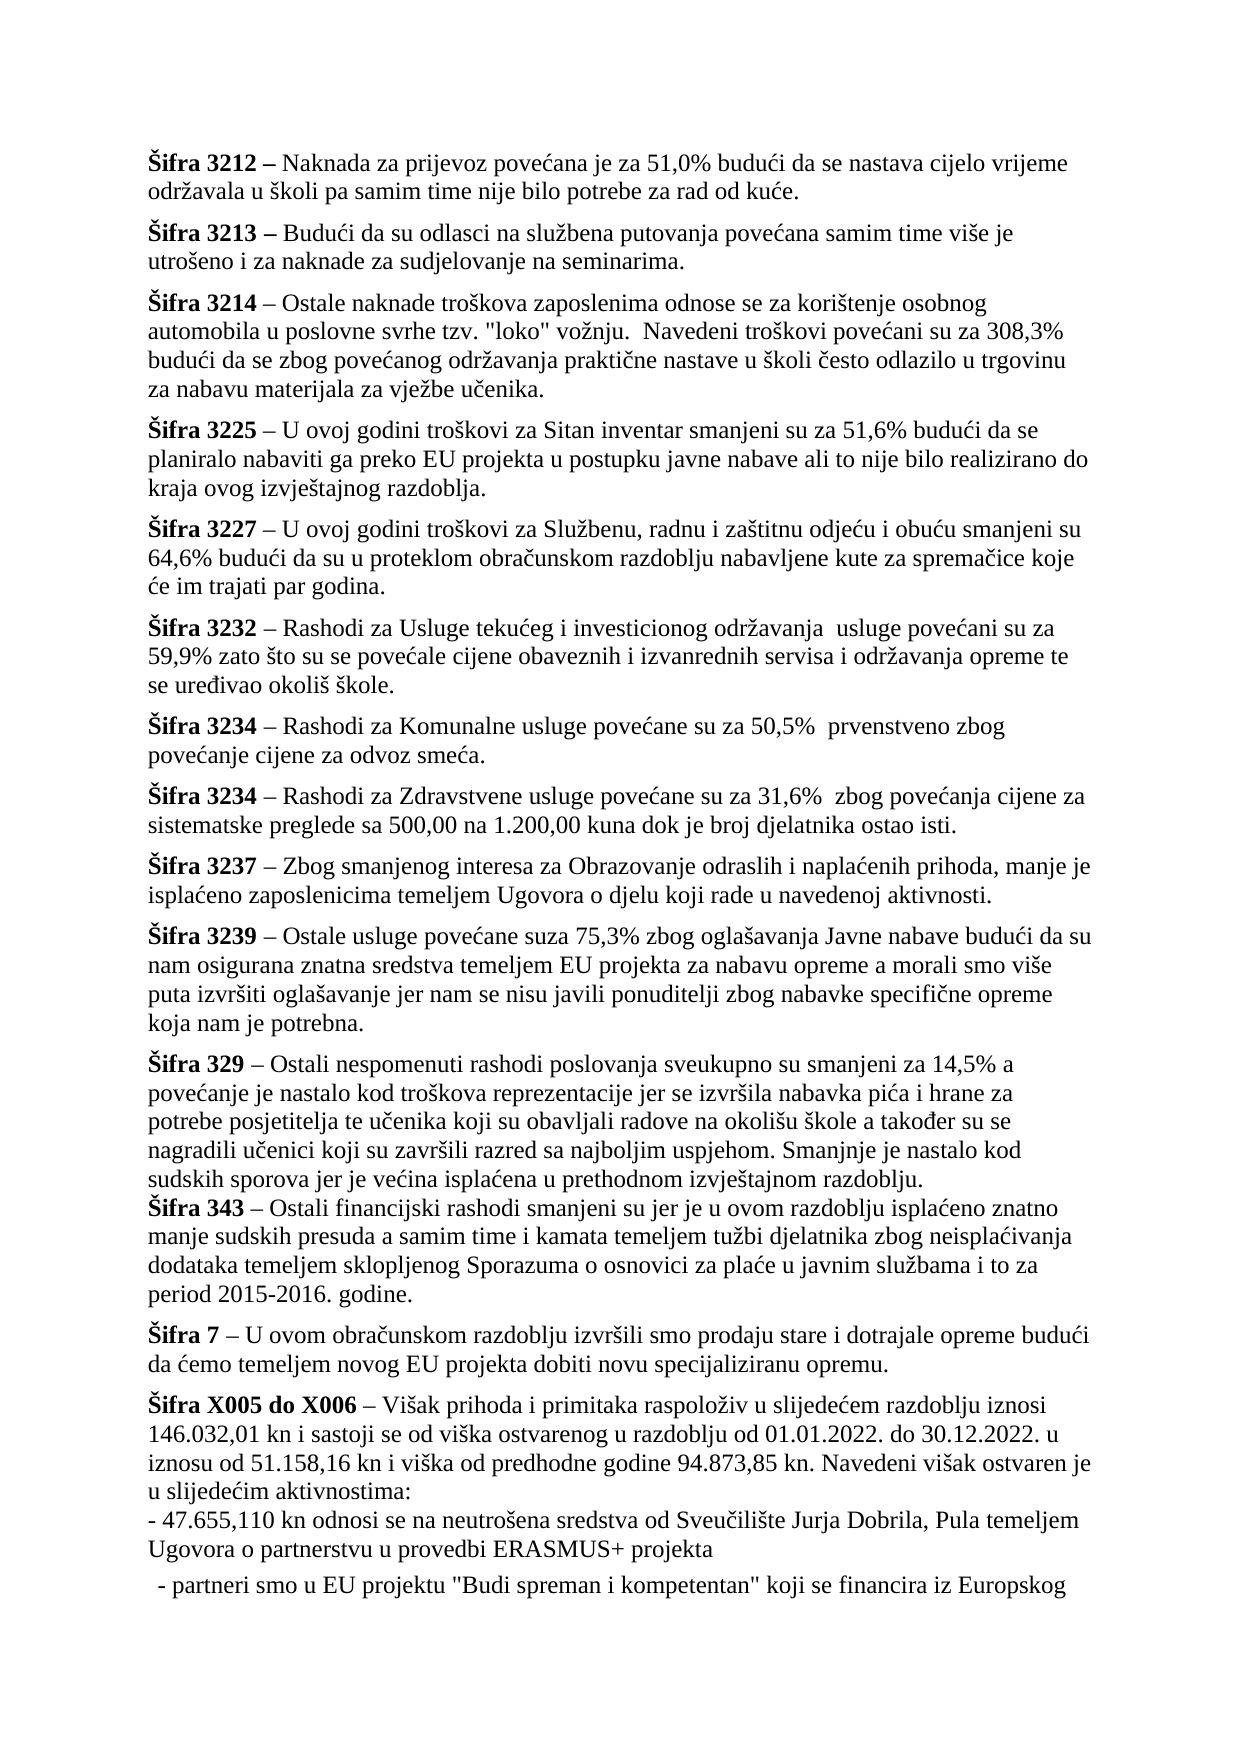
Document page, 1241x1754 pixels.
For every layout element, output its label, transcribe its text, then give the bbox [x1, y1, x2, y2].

text Šifra 3234 – Rashodi za Zdravstvene usluge povećane su za 31,6% zbog povećanja cijene za sistematske preglede sa 500,00 na 1.200,00 kuna dok je broj djelatnika ostao isti. [148, 781, 1093, 839]
text Šifra 3227 – U ovoj godini troškovi za Službenu, radnu i zaštitnu odjeću i obuću smanjeni su 64,6% budući da su u proteklom obračunskom razdoblju nabavljene kute za spremačice koje će im trajati par godina. [148, 514, 1093, 600]
text Šifra 3212 – Naknada za prijevoz povećana je za 51,0% budući da se nastava cijelo vrijeme održavala u školi pa samim time nije bilo potrebe za rad od kuće. [148, 148, 1093, 205]
text Šifra 329 – Ostali nespomenuti rashodi poslovanja sveukupno su smanjeni za 14,5% a povećanje je nastalo kod troškova reprezentacije jer se izvršila nabavka pića i hrane za potrebe posjetitelja te učenika koji su obavljali radove na okolišu škole a također su se nagradili učenici koji su završili razred sa najboljim uspjehom. Smanjnje je nastalo kod sudskih sporova jer je većina isplaćena u prethodnom izvještajnom razdoblju. [148, 1049, 1093, 1193]
text Šifra 7 – U ovom obračunskom razdoblju izvršili smo prodaju stare i dotrajale opreme budući da ćemo temeljem novog EU projekta dobiti novu specijaliziranu opremu. [148, 1320, 1093, 1378]
text Šifra 3237 – Zbog smanjenog interesa za Obrazovanje odraslih i naplaćenih prihoda, manje je isplaćeno zaposlenicima temeljem Ugovora o djelu koji rade u navedenoj aktivnosti. [148, 851, 1093, 909]
text Šifra 3213 – Budući da su odlasci na službena putovanja povećana samim time više je utrošeno i za naknade za sudjelovanje na seminarima. [148, 218, 1093, 275]
text - 47.655,110 kn odnosi se na neutrošena sredstva od Sveučilište Jurja Dobrila, Pula temeljem Ugovora o partnerstvu u provedbi ERASMUS+ projekta [148, 1505, 1093, 1563]
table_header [146, 1563, 1121, 1606]
text Šifra 343 – Ostali financijski rashodi smanjeni su jer je u ovom razdoblju isplaćeno znatno manje sudskih presuda a samim time i kamata temeljem tužbi djelatnika zbog neisplaćivanja dodataka temeljem sklopljenog Sporazuma o osnovici za plaće u javnim službama i to za period 2015-2016. godine. [148, 1193, 1093, 1308]
text Šifra 3239 – Ostale usluge povećane suza 75,3% zbog oglašavanja Javne nabave budući da su nam osigurana znatna sredstva temeljem EU projekta za nabavu opreme a morali smo više puta izvršiti oglašavanje jer nam se nisu javili ponuditelji zbog nabavke specifične opreme koja nam je potrebna. [148, 921, 1093, 1036]
text Šifra 3234 – Rashodi za Komunalne usluge povećane su za 50,5% prvenstveno zbog povećanje cijene za odvoz smeća. [148, 711, 1093, 769]
text Šifra 3214 – Ostale naknade troškova zaposlenima odnose se za korištenje osobnog automobila u poslovne svrhe tzv. "loko" vožnju. Navedeni troškovi povećani su za 308,3% budući da se zbog povećanog održavanja praktične nastave u školi često odlazilo u trgovinu za nabavu materijala za vježbe učenika. [148, 288, 1093, 403]
text Šifra 3225 – U ovoj godini troškovi za Sitan inventar smanjeni su za 51,6% budući da se planiralo nabaviti ga preko EU projekta u postupku javne nabave ali to nije bilo realizirano do kraja ovog izvještajnog razdoblja. [148, 415, 1093, 501]
text Šifra 3232 – Rashodi za Usluge tekućeg i investicionog održavanja usluge povećani su za 59,9% zato što su se povećale cijene obaveznih i izvanrednih servisa i održavanja opreme te se uređivao okoliš škole. [148, 613, 1093, 699]
text Šifra X005 do X006 – Višak prihoda i primitaka raspoloživ u slijedećem razdoblju iznosi 146.032,01 kn i sastoji se od viška ostvarenog u razdoblju od 01.01.2022. do 30.12.2022. u iznosu od 51.158,16 kn i viška od predhodne godine 94.873,85 kn. Navedeni višak ostvaren je u slijedećim aktivnostima: [148, 1390, 1093, 1505]
